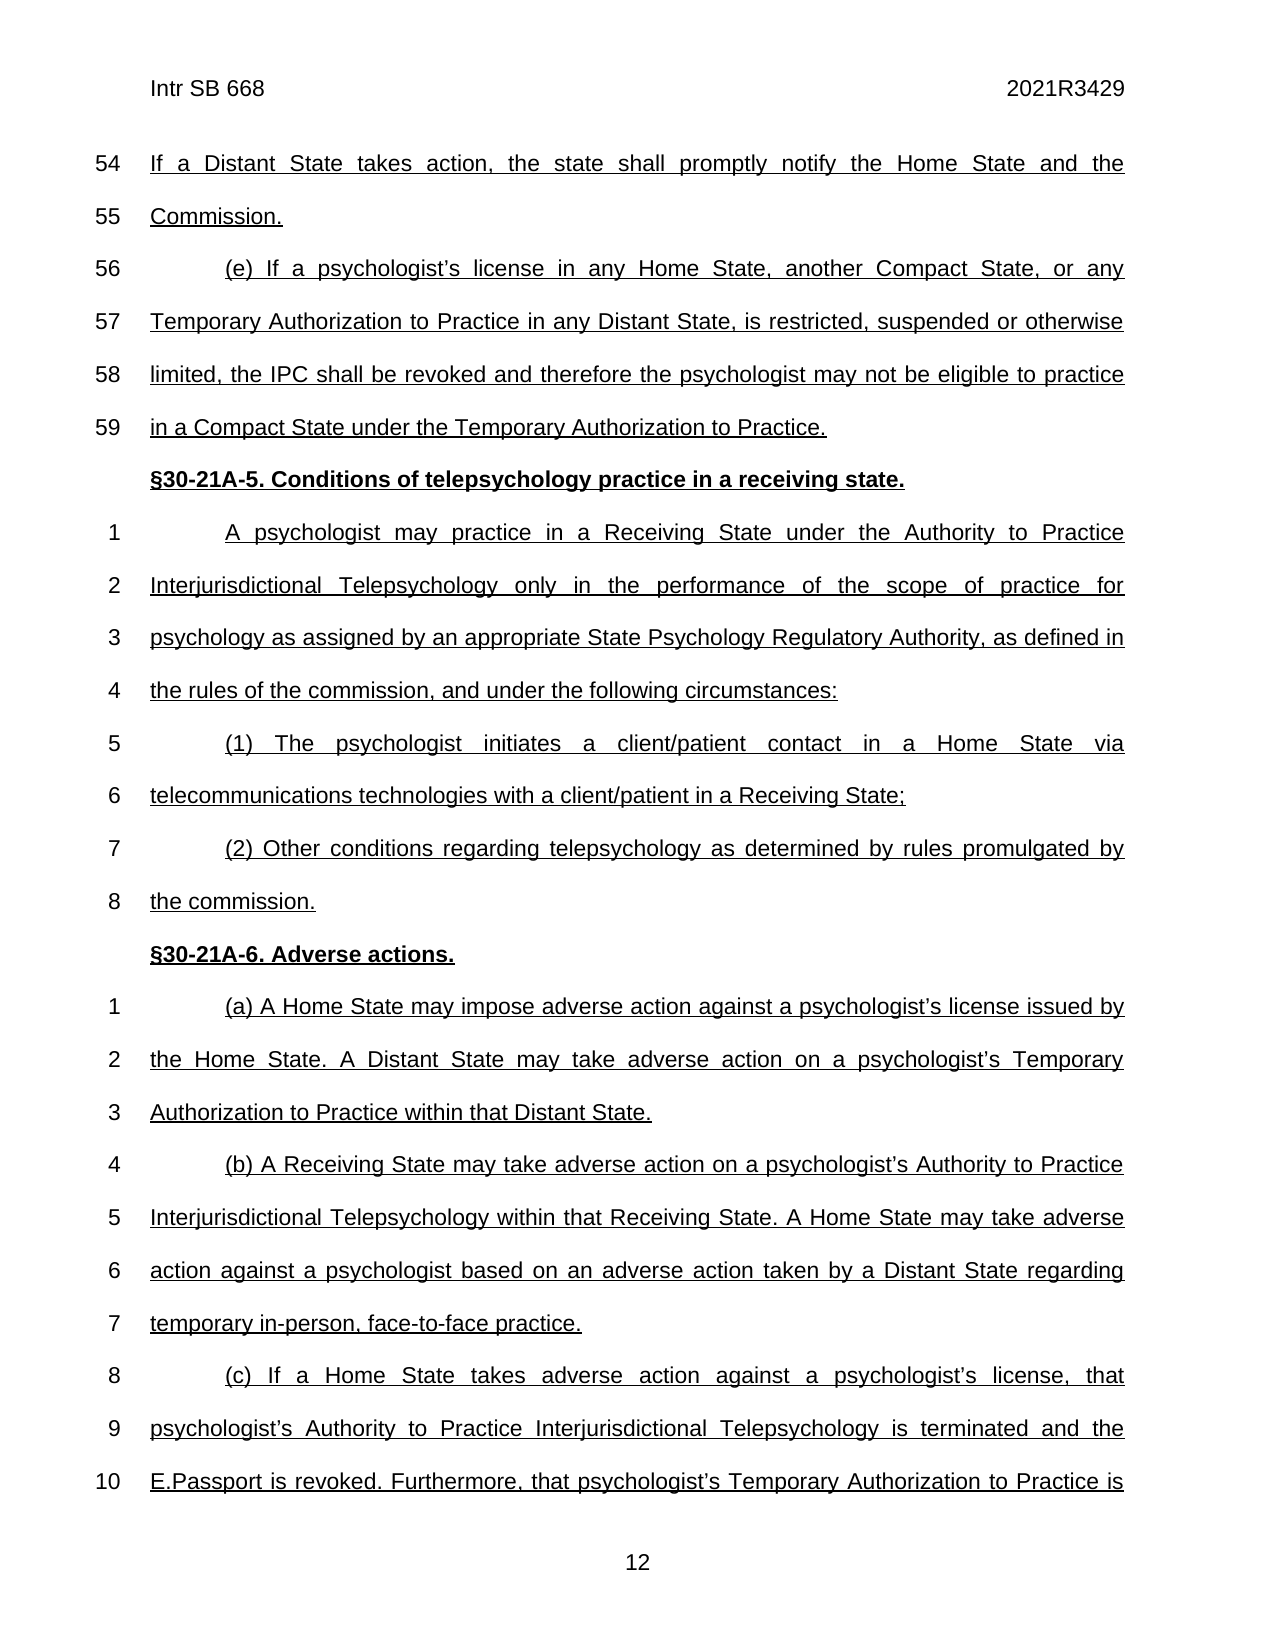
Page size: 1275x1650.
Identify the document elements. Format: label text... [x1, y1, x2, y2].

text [150, 150, 1125, 173]
text (b) A Receiving State may take adverse action on a psychologist’s Authority to Practice Interjurisdictional Telepsychology within that Receiving State. A Home State may take adverse action against a psychologist based on an adverse action taken by a Distant State regarding temporary in-person, face-to-face practice. [150, 1228, 1125, 1280]
text (e) If a psychologist’s license in any Home State, another Compact State, or any Temporary Authorization to Practice in any Distant State, is restricted, suspended or otherwise limited, the IPC shall be revoked and therefore the psychologist may not be eligible to practice in a Compact State under the Temporary Authorization to Practice. [150, 255, 1125, 384]
text (b) A Receiving State may take adverse action on a psychologist’s Authority to Practice Interjurisdictional Telepsychology within that Receiving State. A Home State may take adverse action against a psychologist based on an adverse action taken by a Distant State regarding temporary in-person, face-to-face practice. [150, 1151, 1125, 1227]
text (a) A Home State may impose adverse action against a psychologist’s license issued by the Home State. A Distant State may take adverse action on a psychologist’s Temporary Authorization to Practice within that Distant State. [150, 993, 1125, 1125]
subtitle §30-21A-5. Conditions of telepsychology practice in a receiving state. [150, 466, 1125, 493]
text A psychologist may practice in a Receiving State under the Authority to Practice Interjurisdictional Telepsychology only in the performance of the scope of practice for psychology as assigned by an appropriate State Psychology Regulatory Authority, as defined in the rules of the commission, and under the following circumstances: [150, 596, 1125, 647]
text (e) If a psychologist’s license in any Home State, another Compact State, or any Temporary Authorization to Practice in any Distant State, is restricted, suspended or otherwise limited, the IPC shall be revoked and therefore the psychologist may not be eligible to practice in a Compact State under the Temporary Authorization to Practice. [150, 385, 1125, 440]
subtitle §30-21A-6. Adverse actions. [150, 941, 1125, 967]
text (b) A Receiving State may take adverse action on a psychologist’s Authority to Practice Interjurisdictional Telepsychology within that Receiving State. A Home State may take adverse action against a psychologist based on an adverse action taken by a Distant State regarding temporary in-person, face-to-face practice. [150, 1281, 1125, 1336]
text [150, 1439, 1125, 1494]
text A psychologist may practice in a Receiving State under the Authority to Practice Interjurisdictional Telepsychology only in the performance of the scope of practice for psychology as assigned by an appropriate State Psychology Regulatory Authority, as defined in the rules of the commission, and under the following circumstances: [150, 648, 1125, 703]
text (2) Other conditions regarding telepsychology as determined by rules promulgated by the commission. [150, 835, 1125, 914]
text A psychologist may practice in a Receiving State under the Authority to Practice Interjurisdictional Telepsychology only in the performance of the scope of practice for psychology as assigned by an appropriate State Psychology Regulatory Authority, as defined in the rules of the commission, and under the following circumstances: [150, 519, 1125, 594]
text (1) The psychologist initiates a client/patient contact in a Home State via telecommunications technologies with a client/patient in a Receiving State; [150, 730, 1125, 809]
